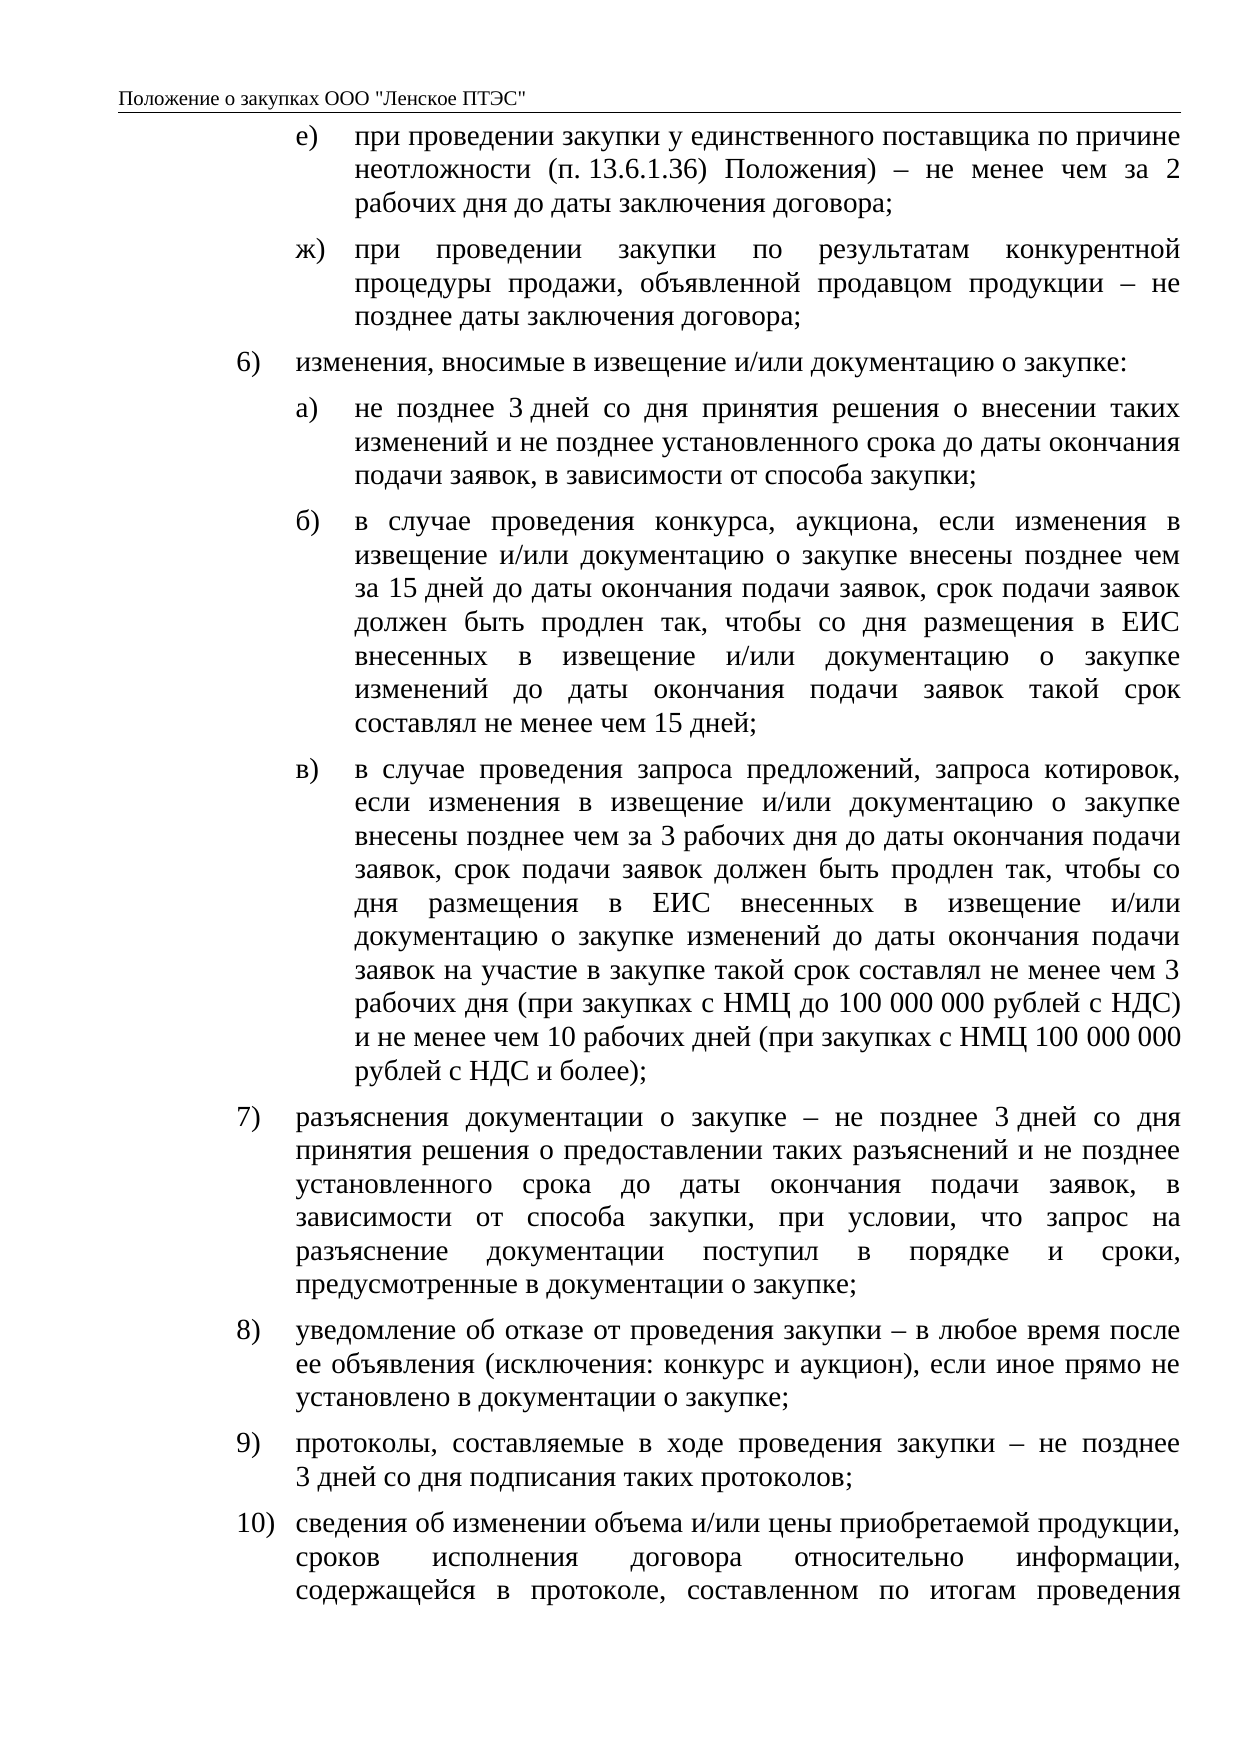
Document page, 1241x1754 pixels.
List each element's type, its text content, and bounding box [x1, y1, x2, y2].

text в случае проведения конкурса, аукциона, если изменения в извещение и/или документацию о закупке внесены позднее чем за 15 дней до даты окончания подачи заявок, срок подачи заявок должен быть продлен так, чтобы со дня размещения в ЕИС внесенных в извещение и/или документацию о закупке изменений до даты окончания подачи заявок такой срок составлял не менее чем 15 дней; [295, 503, 1181, 738]
text уведомление об отказе от проведения закупки – в любое время после ее объявления (исключения: конкурс и аукцион), если иное прямо не установлено в документации о закупке; [236, 1312, 1181, 1413]
text не позднее 3 дней со дня принятия решения о внесении таких изменений и не позднее установленного срока до даты окончания подачи заявок, в зависимости от способа закупки; [295, 390, 1181, 491]
text изменения, вносимые в извещение и/или документацию о закупке: [236, 344, 1181, 378]
text разъяснения документации о закупке – не позднее 3 дней со дня принятия решения о предоставлении таких разъяснений и не позднее установленного срока до даты окончания подачи заявок, в зависимости от способа закупки, при условии, что запрос на разъяснение документации поступил в порядке и сроки, предусмотренные в документации о закупке; [236, 1099, 1181, 1300]
text протоколы, составляемые в ходе проведения закупки – не позднее 3 дней со дня подписания таких протоколов; [236, 1426, 1181, 1493]
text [236, 1505, 1181, 1606]
text при проведении закупки у единственного поставщика по причине неотложности (п. 13.6.1.36) Положения) – не менее чем за 2 рабочих дня до даты заключения договора; [295, 118, 1181, 219]
text при проведении закупки по результатам конкурентной процедуры продажи, объявленной продавцом продукции – не позднее даты заключения договора; [295, 231, 1181, 332]
text в случае проведения запроса предложений, запроса котировок, если изменения в извещение и/или документацию о закупке внесены позднее чем за 3 рабочих дня до даты окончания подачи заявок, срок подачи заявок должен быть продлен так, чтобы со дня размещения в ЕИС внесенных в извещение и/или документацию о закупке изменений до даты окончания подачи заявок на участие в закупке такой срок составлял не менее чем 3 рабочих дня (при закупках с НМЦ до 100 000 000 рублей с НДС) и не менее чем 10 рабочих дней (при закупках с НМЦ 100 000 000 рублей с НДС и более); [295, 751, 1181, 1086]
